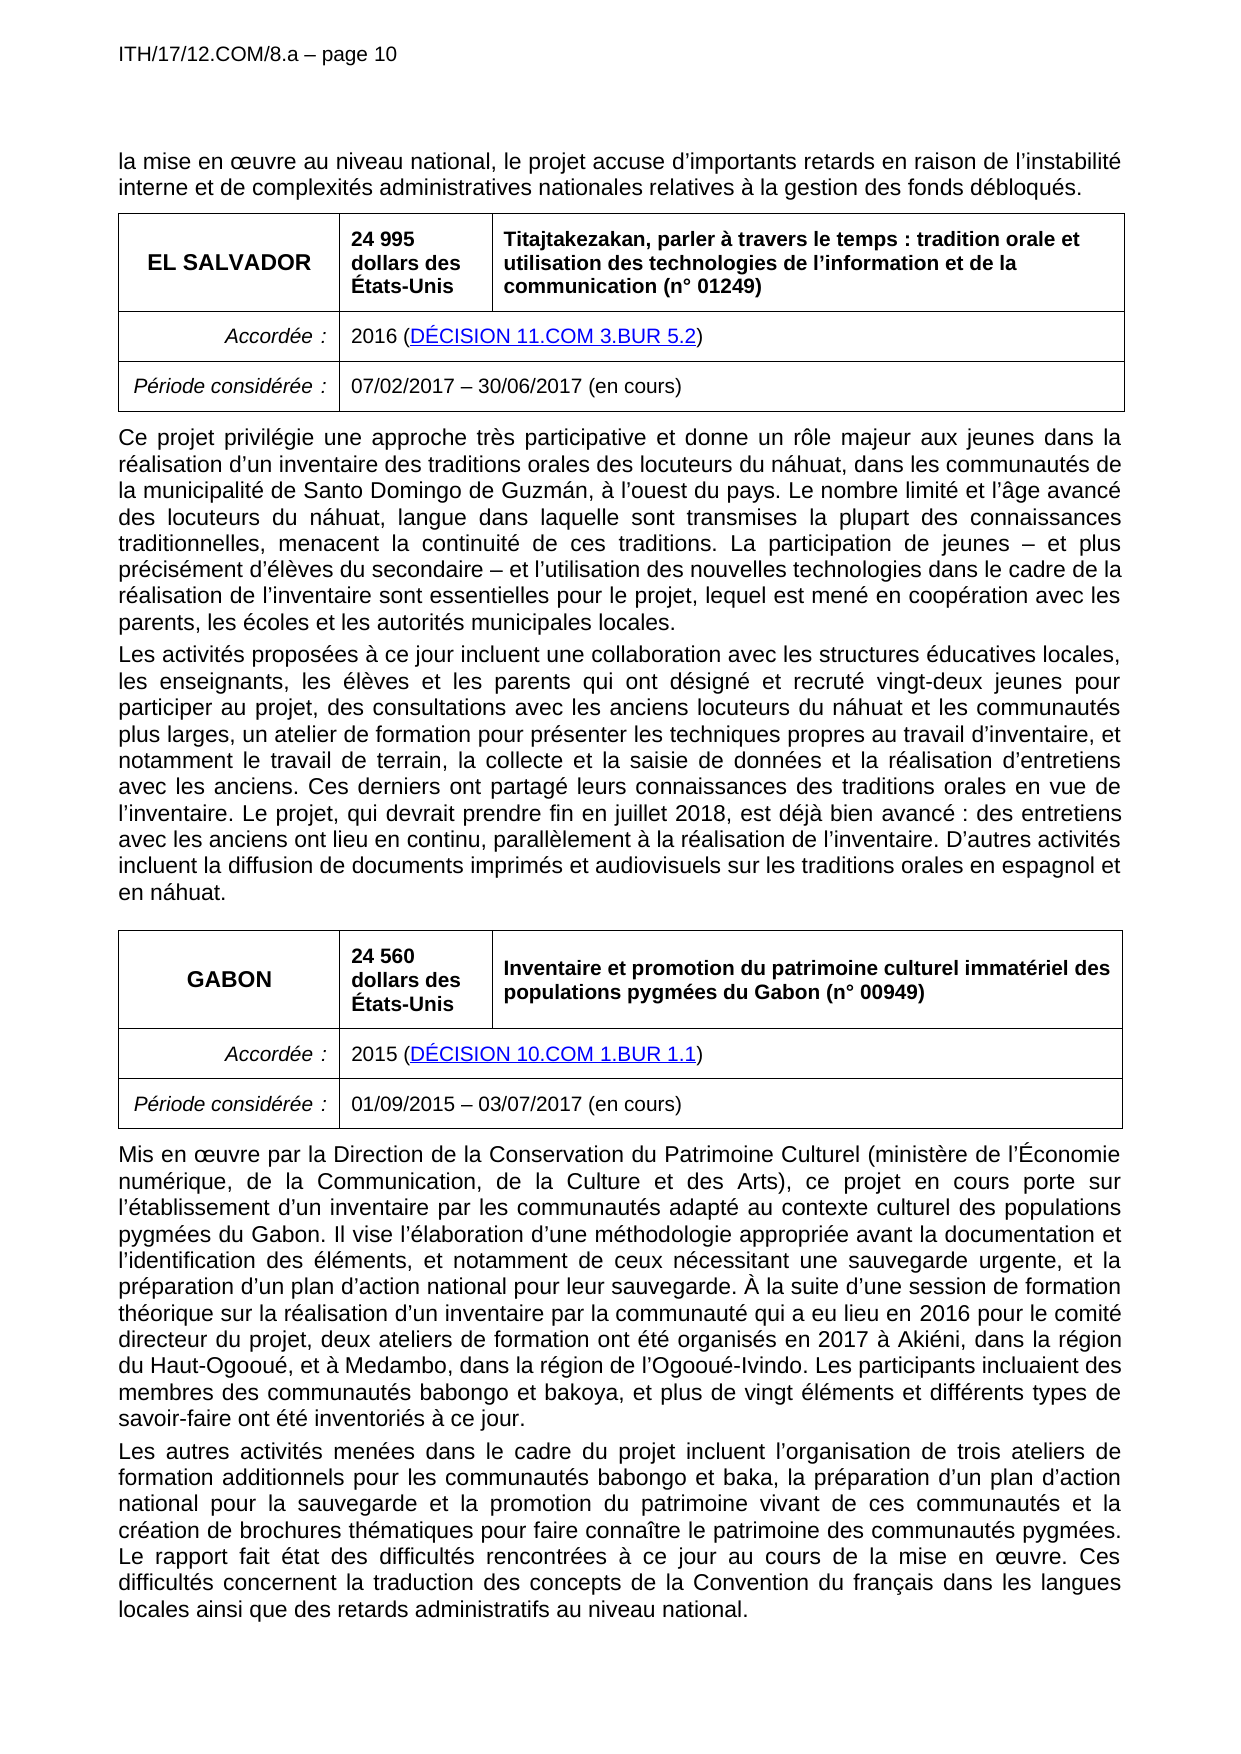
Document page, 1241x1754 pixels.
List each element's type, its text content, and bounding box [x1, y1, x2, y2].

table_cell Accordée : [119, 312, 339, 361]
table_cell 2016 (Décision 11.COM 3.BUR 5.2) [340, 312, 1124, 361]
text Mis en œuvre par la Direction de la Conservation du Patrimoine Culturel (ministère de l’Économie numérique, de la Communication, de la Culture et des Arts), ce projet en cours porte sur l’établissement d’un inventaire par les communautés adapté au contexte culturel des populations pygmées du Gabon. Il vise l’élaboration d’une méthodologie appropriée avant la documentation et l’identification des éléments, et notamment de ceux nécessitant une sauvegarde urgente, et la préparation d’un plan d’action national pour leur sauvegarde. À la suite d’une session de formation théorique sur la réalisation d’un inventaire par la communauté qui a eu lieu en 2016 pour le comité directeur du projet, deux ateliers de formation ont été organisés en 2017 à Akiéni, dans la région du Haut-Ogooué, et à Medambo, dans la région de l’Ogooué-Ivindo. Les participants incluaient des membres des communautés babongo et bakoya, et plus de vingt éléments et différents types de savoir-faire ont été inventoriés à ce jour. [118, 1141, 1122, 1431]
table_cell 01/09/2015 – 03/07/2017 (en cours) [340, 1079, 1122, 1128]
table_cell 07/02/2017 – 30/06/2017 (en cours) [340, 362, 1124, 411]
table_header Titajtakezakan, parler à travers le temps : tradition orale et utilisation des technologies de l’information et de la communication (n° 01249) [493, 214, 1124, 311]
text Les autres activités menées dans le cadre du projet incluent l’organisation de trois ateliers de formation additionnels pour les communautés babongo et baka, la préparation d’un plan d’action national pour la sauvegarde et la promotion du patrimoine vivant de ces communautés et la création de brochures thématiques pour faire connaître le patrimoine des communautés pygmées. Le rapport fait état des difficultés rencontrées à ce jour au cours de la mise en œuvre. Ces difficultés concernent la traduction des concepts de la Convention du français dans les langues locales ainsi que des retards administratifs au niveau national. [118, 1438, 1122, 1622]
table_header GABON [119, 931, 339, 1028]
table_cell Période considérée : [119, 362, 339, 411]
table_cell Accordée : [119, 1029, 339, 1078]
table_header 24 560 dollars des États-Unis [340, 931, 492, 1028]
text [118, 148, 1122, 200]
table_header EL SALVADOR [119, 214, 339, 311]
table_header 24 995 dollars des États-Unis [340, 214, 492, 311]
text Ce projet privilégie une approche très participative et donne un rôle majeur aux jeunes dans la réalisation d’un inventaire des traditions orales des locuteurs du náhuat, dans les communautés de la municipalité de Santo Domingo de Guzmán, à l’ouest du pays. Le nombre limité et l’âge avancé des locuteurs du náhuat, langue dans laquelle sont transmises la plupart des connaissances traditionnelles, menacent la continuité de ces traditions. La participation de jeunes – et plus précisément d’élèves du secondaire – et l’utilisation des nouvelles technologies dans le cadre de la réalisation de l’inventaire sont essentielles pour le projet, lequel est mené en coopération avec les parents, les écoles et les autorités municipales locales. [118, 424, 1122, 635]
table_cell 2015 (Décision 10.COM 1.BUR 1.1) [340, 1029, 1122, 1078]
table_header Inventaire et promotion du patrimoine culturel immatériel des populations pygmées du Gabon (n° 00949) [493, 931, 1122, 1028]
table_cell Période considérée : [119, 1079, 339, 1128]
text Les activités proposées à ce jour incluent une collaboration avec les structures éducatives locales, les enseignants, les élèves et les parents qui ont désigné et recruté vingt-deux jeunes pour participer au projet, des consultations avec les anciens locuteurs du náhuat et les communautés plus larges, un atelier de formation pour présenter les techniques propres au travail d’inventaire, et notamment le travail de terrain, la collecte et la saisie de données et la réalisation d’entretiens avec les anciens. Ces derniers ont partagé leurs connaissances des traditions orales en vue de l’inventaire. Le projet, qui devrait prendre fin en juillet 2018, est déjà bien avancé : des entretiens avec les anciens ont lieu en continu, parallèlement à la réalisation de l’inventaire. D’autres activités incluent la diffusion de documents imprimés et audiovisuels sur les traditions orales en espagnol et en náhuat. [118, 641, 1122, 905]
